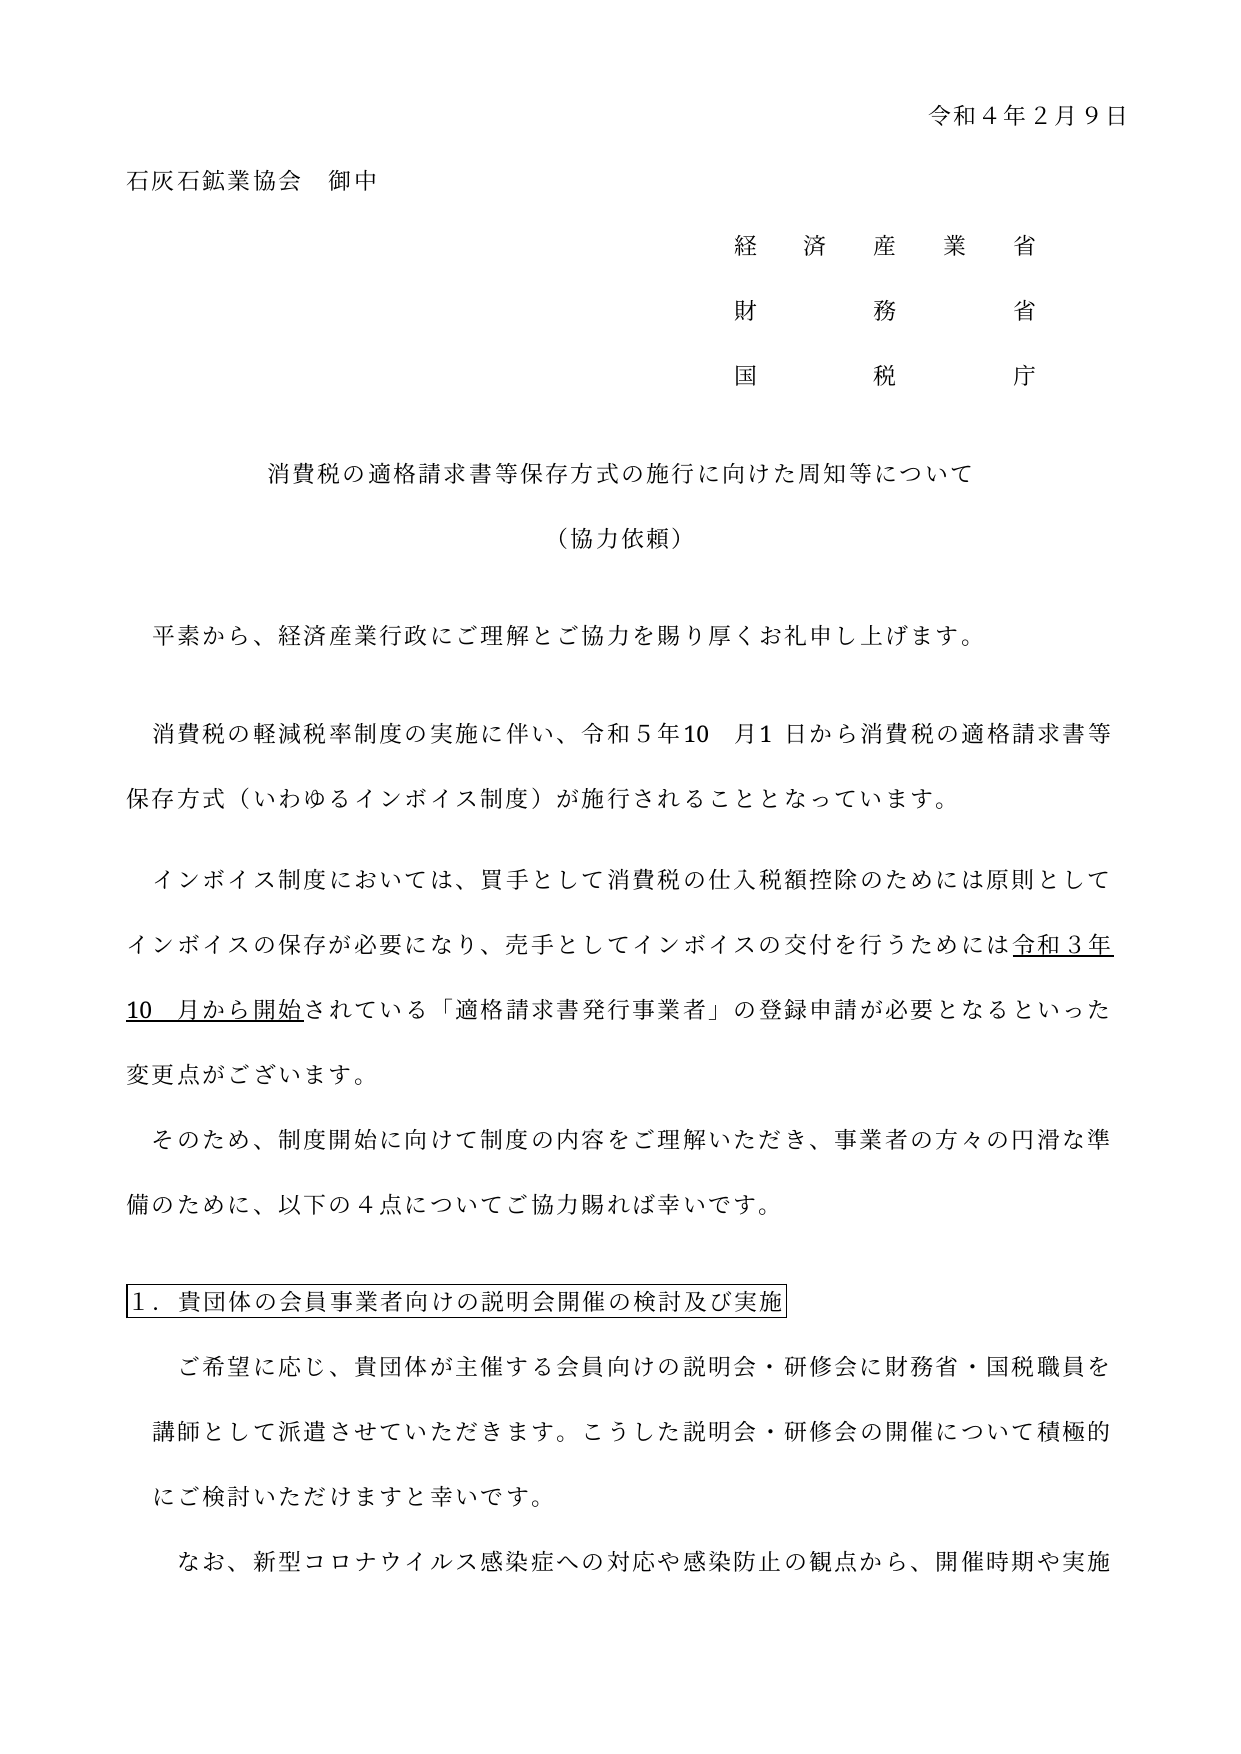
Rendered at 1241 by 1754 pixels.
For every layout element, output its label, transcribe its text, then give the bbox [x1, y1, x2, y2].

text 消費税の適格請求書等保存方式の施行に向けた周知等について [186, 440, 1040, 505]
text そのため、制度開始に向けて制度の内容をご理解いただき、事業者の方々の円滑な準備のために、以下の４点についてご協力賜れば幸いです。 [126, 1106, 1114, 1236]
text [141, 1528, 1114, 1593]
text （協力依頼） [202, 505, 1040, 570]
text インボイス制度においては、買手として消費税の仕入税額控除のためには原則としてインボイスの保存が必要になり、売手としてインボイスの交付を行うためには令和３年10月から開始されている「適格請求書発行事業者」の登録申請が必要となるといった変更点がございます。 [126, 846, 1114, 1106]
text 石灰石鉱業協会 御中 [126, 147, 1114, 212]
text 経済産業省 [727, 212, 1039, 277]
subtitle 令和４年２月９日 [126, 82, 1114, 147]
text 国税庁 [727, 342, 1039, 407]
text ご希望に応じ、貴団体が主催する会員向けの説明会・研修会に財務省・国税職員を講師として派遣させていただきます。こうした説明会・研修会の開催について積極的にご検討いただけますと幸いです。 [141, 1333, 1114, 1528]
text 財務省 [727, 277, 1039, 342]
text １．貴団体の会員事業者向けの説明会開催の検討及び実施 [126, 1268, 1114, 1333]
text 平素から、経済産業行政にご理解とご協力を賜り厚くお礼申し上げます。 [126, 602, 1114, 667]
text 消費税の軽減税率制度の実施に伴い、令和５年10月1日から消費税の適格請求書等保存方式（いわゆるインボイス制度）が施行されることとなっています。 [126, 700, 1114, 830]
